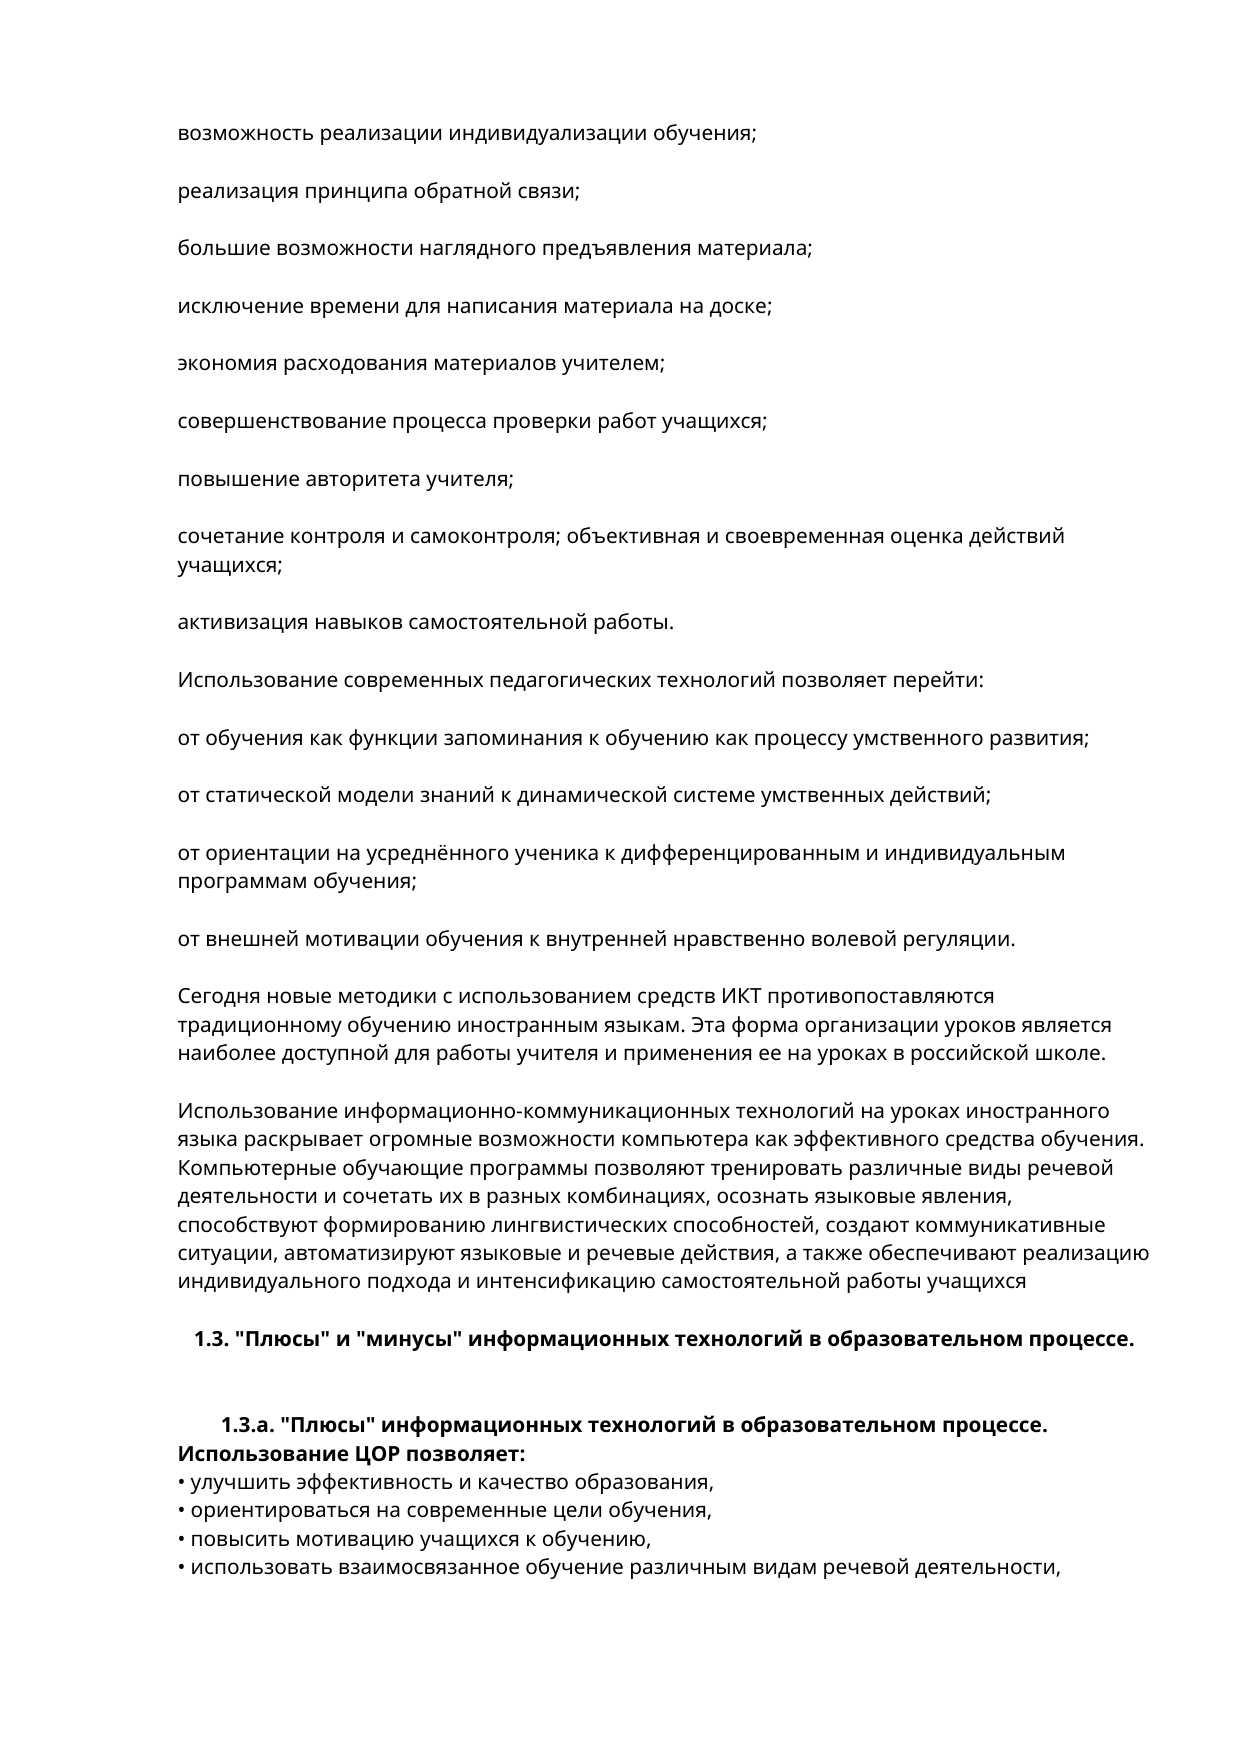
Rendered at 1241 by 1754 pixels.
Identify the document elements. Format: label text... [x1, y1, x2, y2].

text сочетание контроля и самоконтроля; объективная и своевременная оценка действий учащихся; [177, 521, 1152, 578]
text от статической модели знаний к динамической системе умственных действий; [177, 780, 1152, 809]
text активизация навыков самостоятельной работы. [177, 607, 1152, 636]
text повышение авторитета учителя; [177, 464, 1152, 492]
text возможность реализации индивидуализации обучения; [177, 118, 1152, 147]
text Использование информационно-коммуникационных технологий на уроках иностранного языка раскрывает огромные возможности компьютера как эффективного средства обучения. Компьютерные обучающие программы позволяют тренировать различные виды речевой деятельности и сочетать их в разных комбинациях, осознать языковые явления, способствуют формированию лингвистических способностей, создают коммуникативные ситуации, автоматизируют языковые и речевые действия, а также обеспечивают реализацию индивидуального подхода и интенсификацию самостоятельной работы учащихся [177, 1096, 1152, 1295]
text большие возможности наглядного предъявления материала; [177, 233, 1152, 262]
text исключение времени для написания материала на доске; [177, 291, 1152, 319]
text Сегодня новые методики с использованием средств ИКТ противопоставляются традиционному обучению иностранным языкам. Эта форма организации уроков является наиболее доступной для работы учителя и применения ее на уроках в российской школе. [177, 981, 1152, 1067]
text от обучения как функции запоминания к обучению как процессу умственного развития; [177, 723, 1152, 751]
text от внешней мотивации обучения к внутренней нравственно волевой регуляции. [177, 924, 1152, 952]
text Использование современных педагогических технологий позволяет перейти: [177, 665, 1152, 693]
text от ориентации на усреднённого ученика к дифференцированным и индивидуальным программам обучения; [177, 838, 1152, 895]
text 1.3. "Плюсы" и "минусы" информационных технологий в образовательном процессе. [177, 1324, 1152, 1353]
text совершенствование процесса проверки работ учащихся; [177, 406, 1152, 434]
text реализация принципа обратной связи; [177, 176, 1152, 204]
text экономия расходования материалов учителем; [177, 348, 1152, 377]
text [177, 1382, 1152, 1581]
